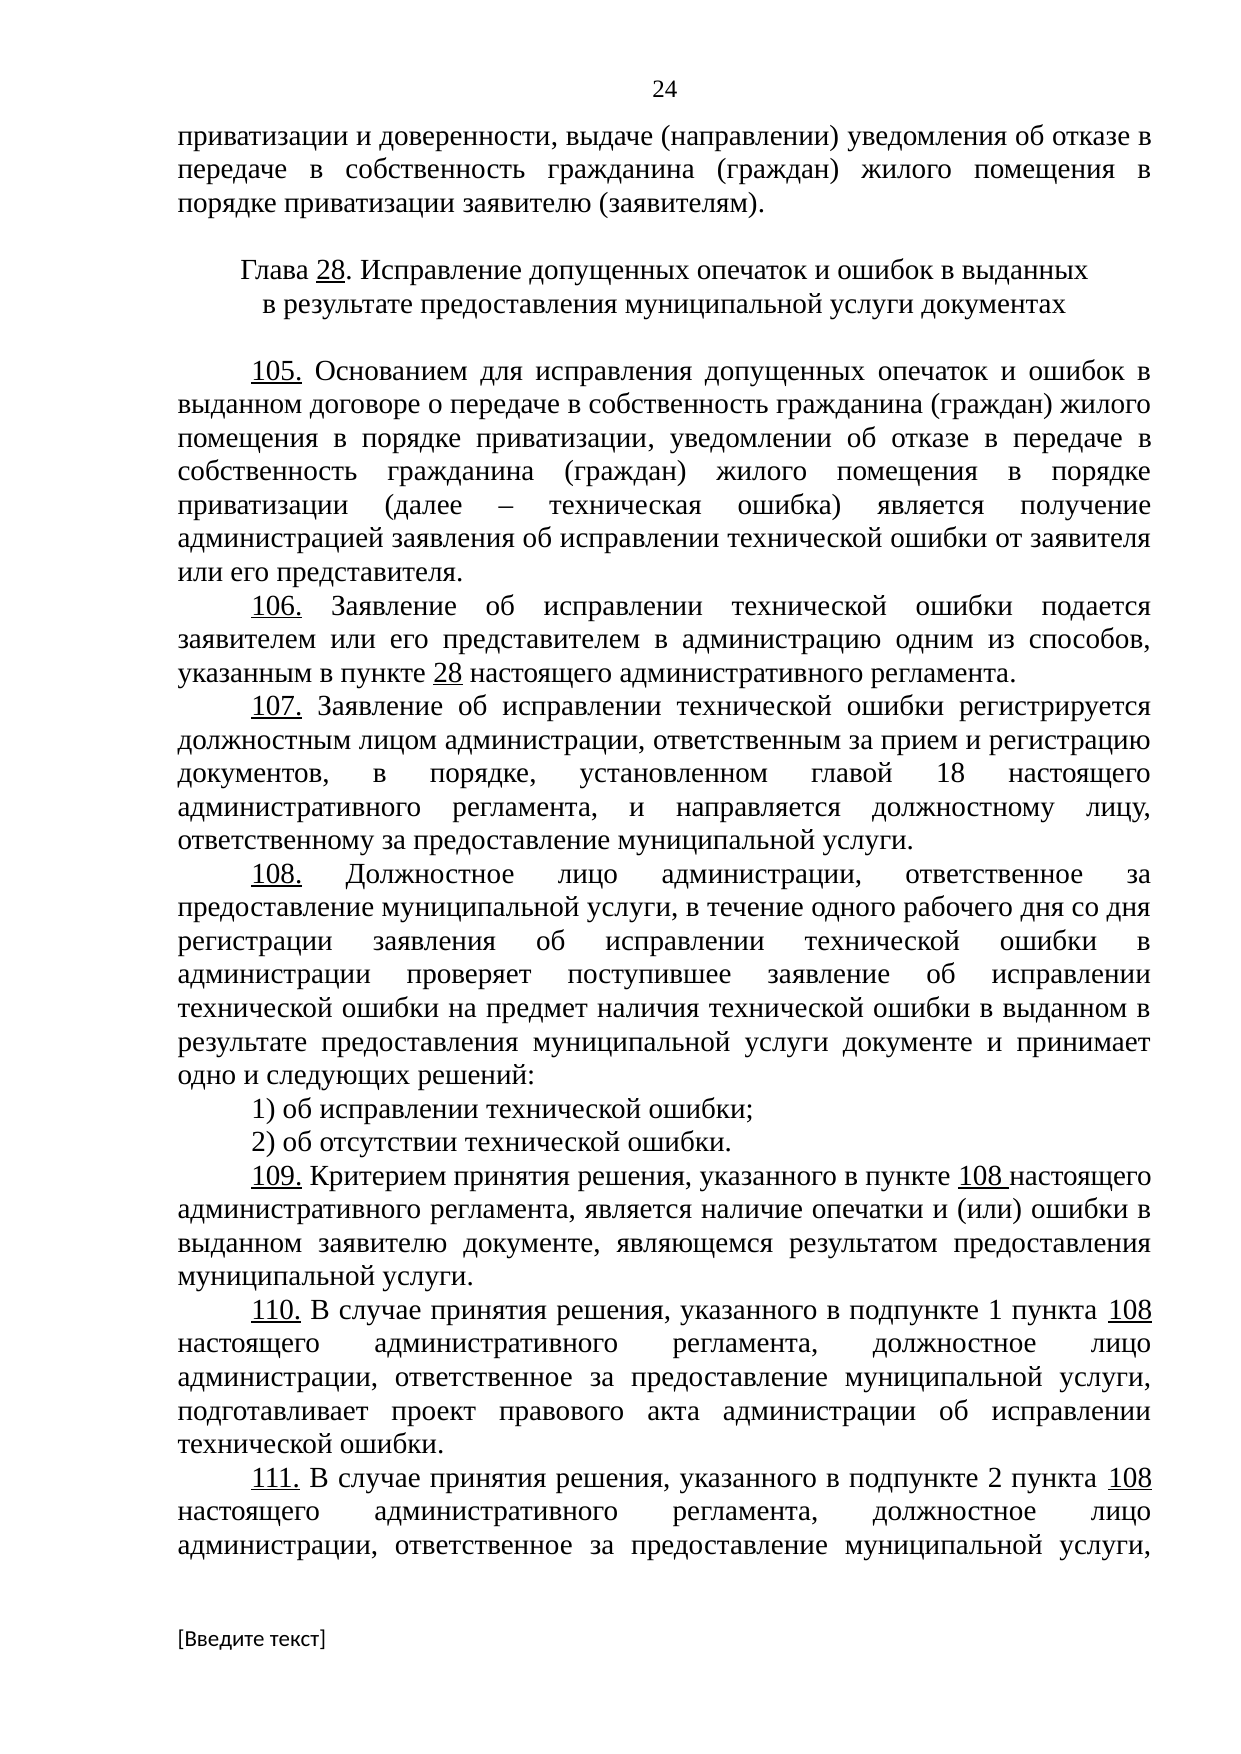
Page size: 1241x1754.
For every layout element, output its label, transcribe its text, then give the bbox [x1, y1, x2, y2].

text 108. Должностное лицо администрации, ответственное за предоставление муниципальной услуги, в течение одного рабочего дня со дня регистрации заявления об исправлении технической ошибки в администрации проверяет поступившее заявление об исправлении технической ошибки на предмет наличия технической ошибки в выданном в результате предоставления муниципальной услуги документе и принимает одно и следующих решений: [177, 856, 1152, 1091]
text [177, 118, 1152, 219]
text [177, 1460, 1152, 1560]
text Глава 28. Исправление допущенных опечаток и ошибок в выданных в результате предоставления муниципальной услуги документах [177, 252, 1152, 319]
text 109. Критерием принятия решения, указанного в пункте 108 настоящего административного регламента, является наличие опечатки и (или) ошибки в выданном заявителю документе, являющемся результатом предоставления муниципальной услуги. [177, 1158, 1152, 1292]
text 105. Основанием для исправления допущенных опечаток и ошибок в выданном договоре о передаче в собственность гражданина (граждан) жилого помещения в порядке приватизации, уведомлении об отказе в передаче в собственность гражданина (граждан) жилого помещения в порядке приватизации (далее – техническая ошибка) является получение администрацией заявления об исправлении технической ошибки от заявителя или его представителя. [177, 353, 1152, 588]
text 110. В случае принятия решения, указанного в подпункте 1 пункта 108 настоящего административного регламента, должностное лицо администрации, ответственное за предоставление муниципальной услуги, подготавливает проект правового акта администрации об исправлении технической ошибки. [177, 1292, 1152, 1460]
text 1) об исправлении технической ошибки; [177, 1091, 1152, 1124]
text 106. Заявление об исправлении технической ошибки подается заявителем или его представителем в администрацию одним из способов, указанным в пункте 28 настоящего административного регламента. [177, 588, 1152, 688]
text 2) об отсутствии технической ошибки. [177, 1124, 1152, 1158]
text 107. Заявление об исправлении технической ошибки регистрируется должностным лицом администрации, ответственным за прием и регистрацию документов, в порядке, установленном главой 18 настоящего административного регламента, и направляется должностному лицу, ответственному за предоставление муниципальной услуги. [177, 688, 1152, 856]
